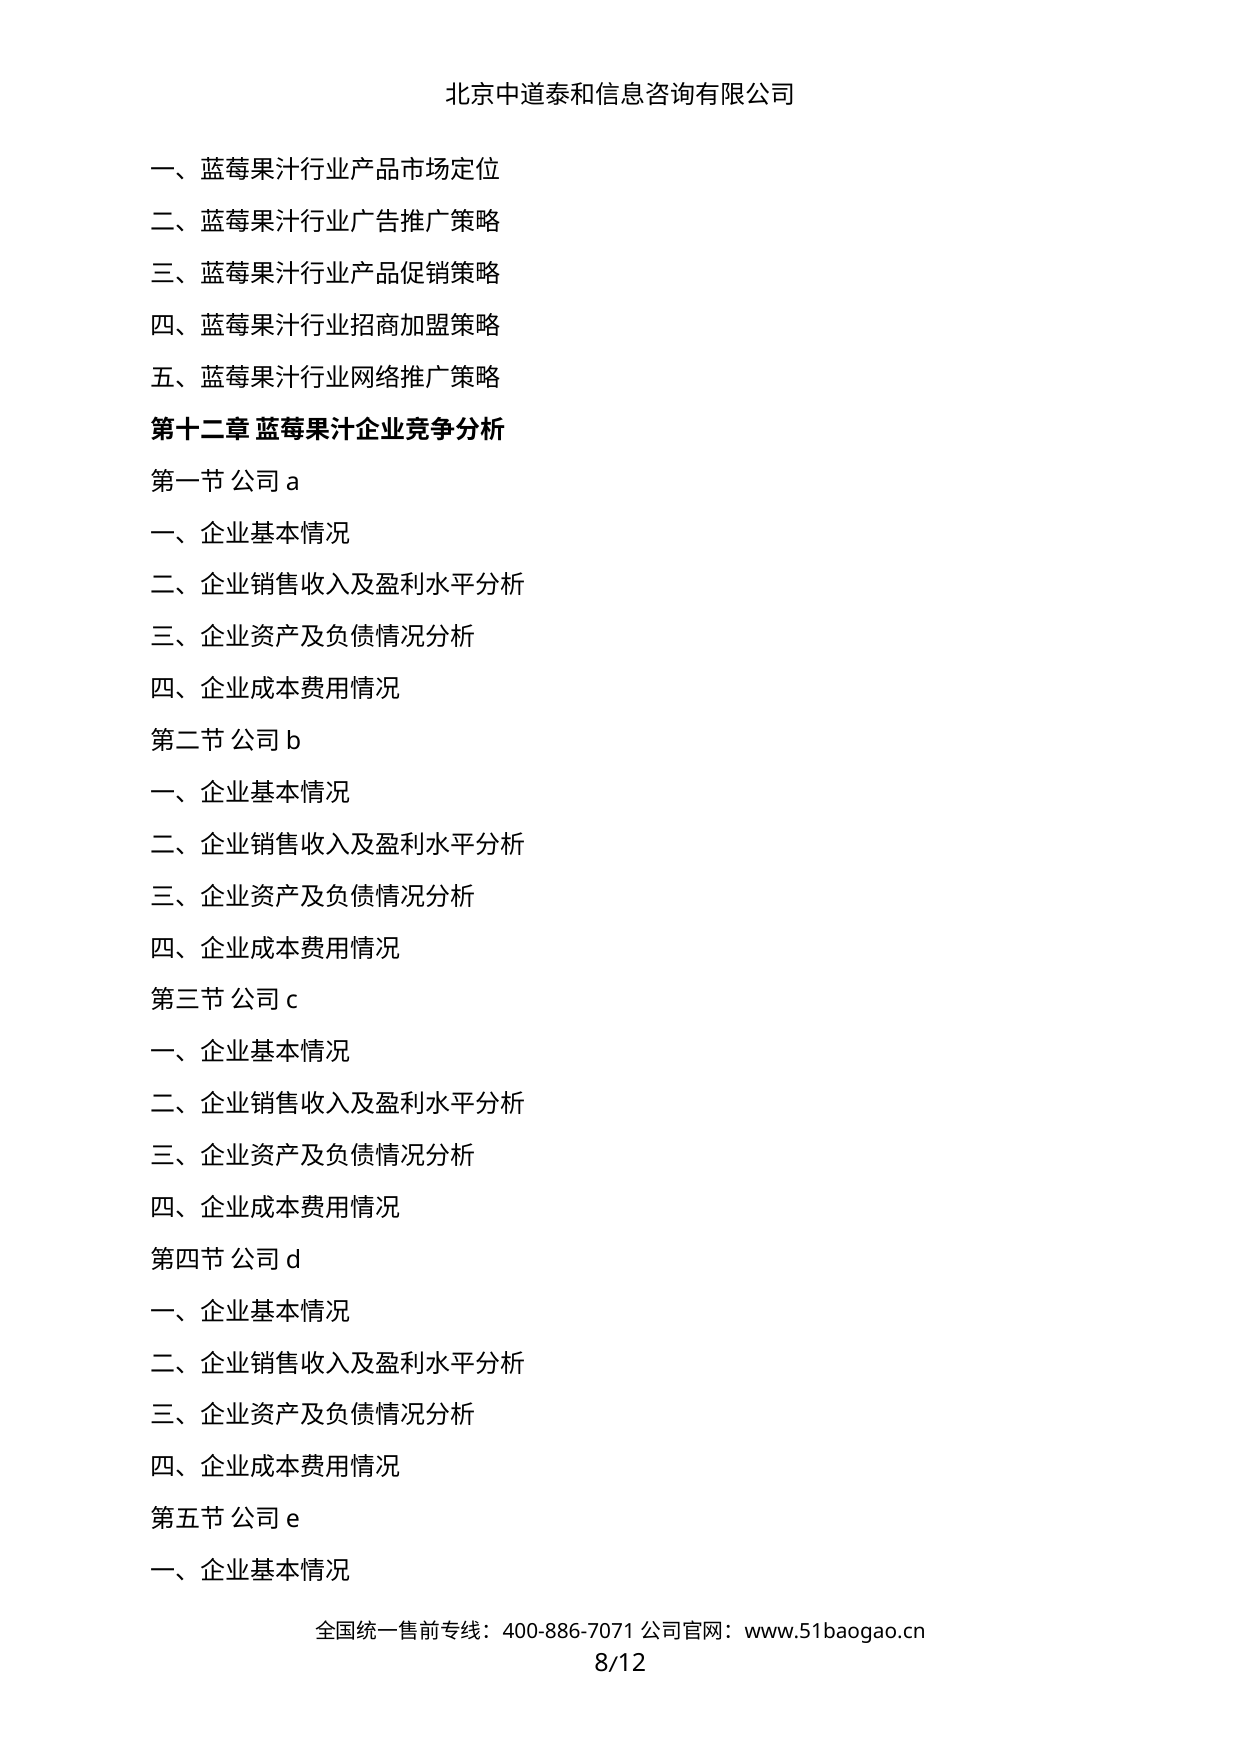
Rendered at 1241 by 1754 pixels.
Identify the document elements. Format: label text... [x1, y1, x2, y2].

text 一、企业基本情况 [150, 513, 1090, 549]
text 一、企业基本情况 [150, 1032, 1090, 1068]
text 三、企业资产及负债情况分析 [150, 876, 1090, 912]
text 五、蓝莓果汁行业网络推广策略 [150, 357, 1090, 394]
text 三、企业资产及负债情况分析 [150, 617, 1090, 653]
text 一、蓝莓果汁行业产品市场定位 [150, 150, 1090, 186]
text 第十二章 蓝莓果汁企业竞争分析 [150, 409, 1090, 446]
text 二、企业销售收入及盈利水平分析 [150, 1343, 1090, 1379]
text 三、企业资产及负债情况分析 [150, 1395, 1090, 1431]
text 第三节 公司c [150, 980, 1090, 1016]
text 第一节 公司a [150, 461, 1090, 497]
text 第四节 公司d [150, 1239, 1090, 1276]
text 二、企业销售收入及盈利水平分析 [150, 565, 1090, 601]
text 第五节 公司e [150, 1499, 1090, 1535]
text 一、企业基本情况 [150, 1551, 1090, 1587]
text 四、企业成本费用情况 [150, 928, 1090, 964]
text 二、企业销售收入及盈利水平分析 [150, 1084, 1090, 1120]
text 二、蓝莓果汁行业广告推广策略 [150, 202, 1090, 238]
text 第二节 公司b [150, 721, 1090, 757]
text 一、企业基本情况 [150, 1291, 1090, 1327]
text 四、蓝莓果汁行业招商加盟策略 [150, 306, 1090, 342]
text 三、企业资产及负债情况分析 [150, 1136, 1090, 1172]
text 二、企业销售收入及盈利水平分析 [150, 824, 1090, 861]
text 四、企业成本费用情况 [150, 1187, 1090, 1224]
text 三、蓝莓果汁行业产品促销策略 [150, 254, 1090, 290]
text 一、企业基本情况 [150, 772, 1090, 809]
text 四、企业成本费用情况 [150, 669, 1090, 705]
text 四、企业成本费用情况 [150, 1447, 1090, 1483]
